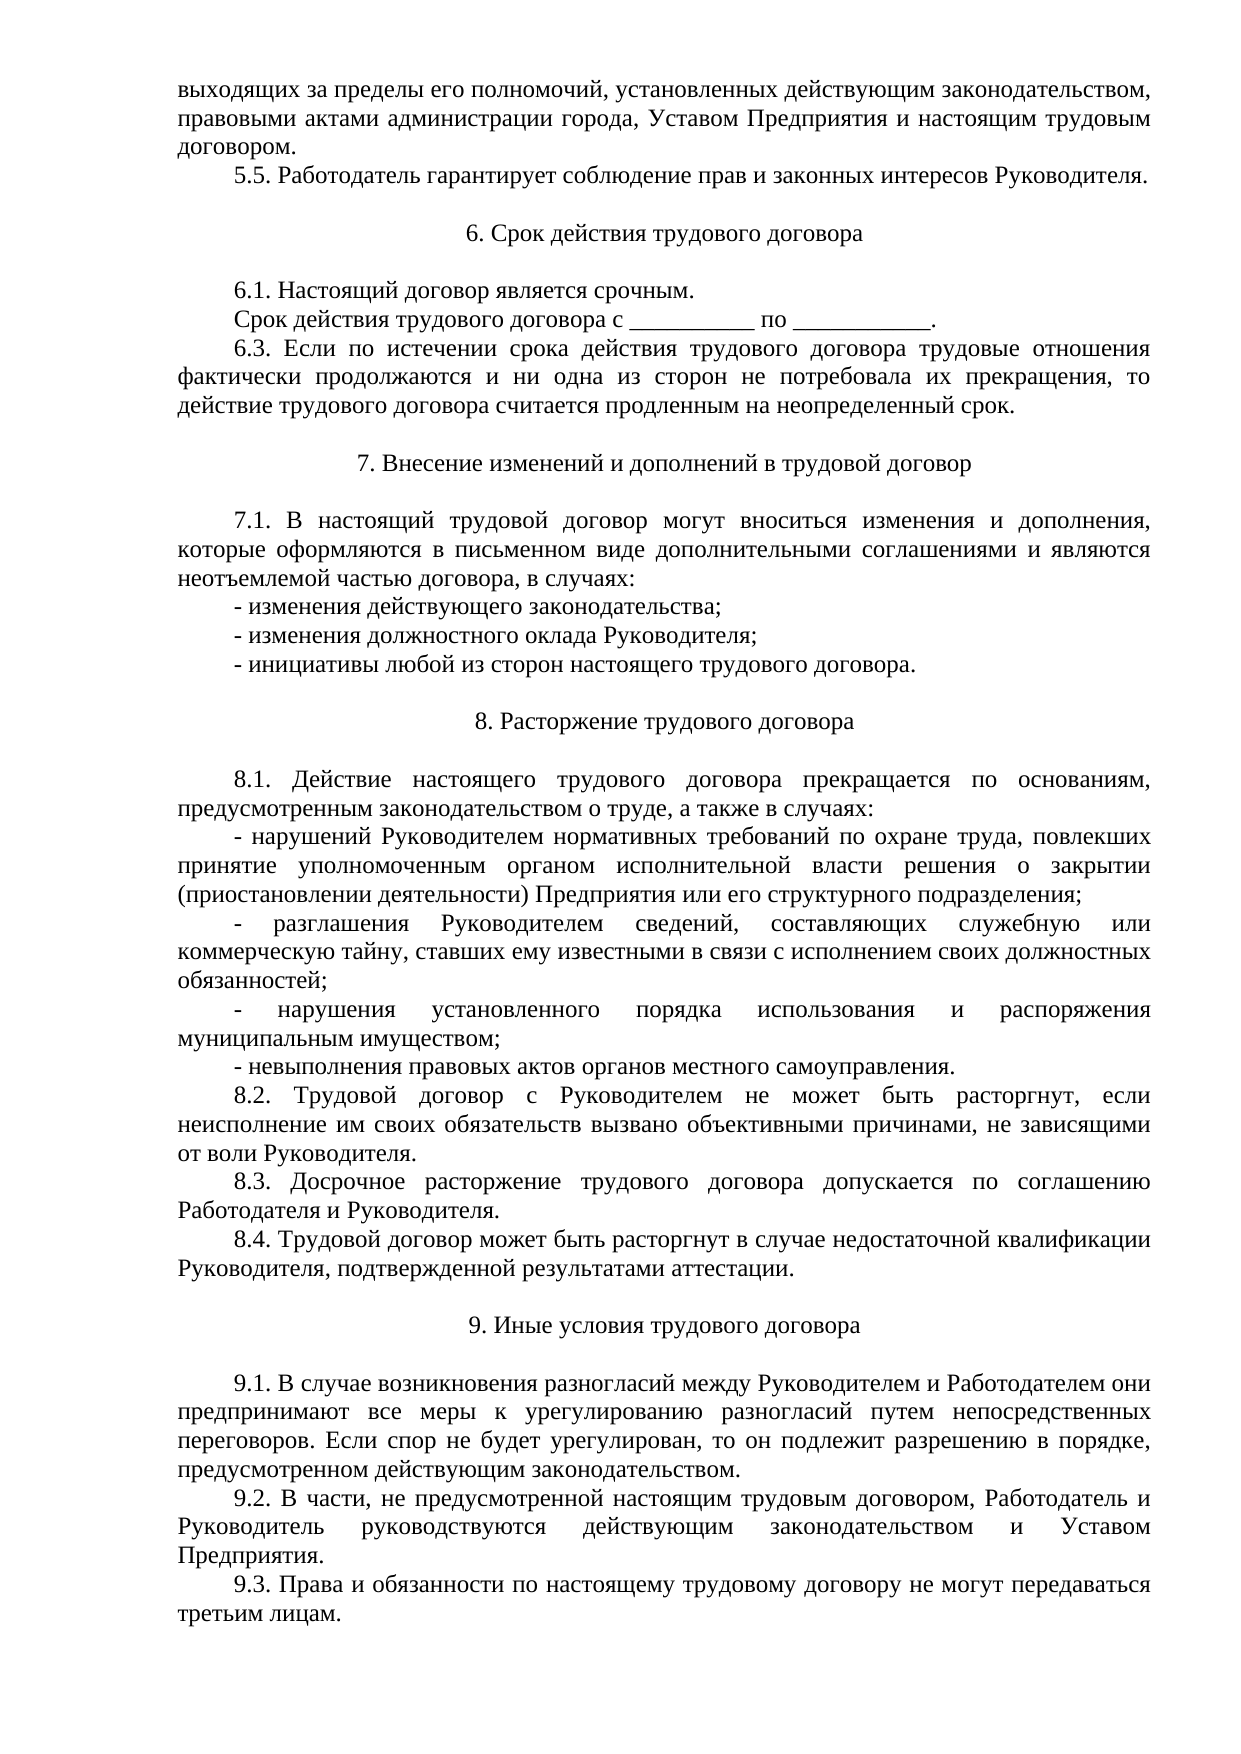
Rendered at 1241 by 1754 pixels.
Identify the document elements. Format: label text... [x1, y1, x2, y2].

text 5.5. Работодатель гарантирует соблюдение прав и законных интересов Руководителя. [177, 160, 1152, 189]
text - разглашения Руководителем сведений, составляющих служебную или коммерческую тайну, ставших ему известными в связи с исполнением своих должностных обязанностей; [177, 908, 1152, 994]
text - невыполнения правовых актов органов местного самоуправления. [177, 1051, 1152, 1080]
text 8.4. Трудовой договор может быть расторгнут в случае недостаточной квалификации Руководителя, подтвержденной результатами аттестации. [177, 1224, 1152, 1281]
text 8.3. Досрочное расторжение трудового договора допускается по соглашению Работодателя и Руководителя. [177, 1166, 1152, 1224]
text - изменения должностного оклада Руководителя; [177, 620, 1152, 649]
text 7. Внесение изменений и дополнений в трудовой договор [177, 448, 1152, 476]
text - изменения действующего законодательства; [177, 591, 1152, 620]
text - инициативы любой из сторон настоящего трудового договора. [177, 649, 1152, 678]
text 6. Срок действия трудового договора [177, 218, 1152, 246]
text 6.3. Если по истечении срока действия трудового договора трудовые отношения фактически продолжаются и ни одна из сторон не потребовала их прекращения, то действие трудового договора считается продленным на неопределенный срок. [177, 333, 1152, 419]
text 9.3. Права и обязанности по настоящему трудовому договору не могут передаваться третьим лицам. [177, 1569, 1152, 1626]
text 7.1. В настоящий трудовой договор могут вноситься изменения и дополнения, которые оформляются в письменном виде дополнительными соглашениями и являются неотъемлемой частью договора, в случаях: [177, 505, 1152, 591]
text 9.2. В части, не предусмотренной настоящим трудовым договором, Работодатель и Руководитель руководствуются действующим законодательством и Уставом Предприятия. [177, 1483, 1152, 1569]
text - нарушений Руководителем нормативных требований по охране труда, повлекших принятие уполномоченным органом исполнительной власти решения о закрытии (приостановлении деятельности) Предприятия или его структурного подразделения; [177, 821, 1152, 908]
text 8.2. Трудовой договор с Руководителем не может быть расторгнут, если неисполнение им своих обязательств вызвано объективными причинами, не зависящими от воли Руководителя. [177, 1080, 1152, 1166]
text Срок действия трудового договора с __________ по ___________. [177, 304, 1152, 333]
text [177, 74, 1152, 160]
text 9.1. В случае возникновения разногласий между Руководителем и Работодателем они предпринимают все меры к урегулированию разногласий путем непосредственных переговоров. Если спор не будет урегулирован, то он подлежит разрешению в порядке, предусмотренном действующим законодательством. [177, 1368, 1152, 1483]
text 8. Расторжение трудового договора [177, 706, 1152, 735]
text 9. Иные условия трудового договора [177, 1310, 1152, 1339]
text - нарушения установленного порядка использования и распоряжения муниципальным имуществом; [177, 994, 1152, 1051]
text 8.1. Действие настоящего трудового договора прекращается по основаниям, предусмотренным законодательством о труде, а также в случаях: [177, 764, 1152, 821]
text 6.1. Настоящий договор является срочным. [177, 275, 1152, 304]
